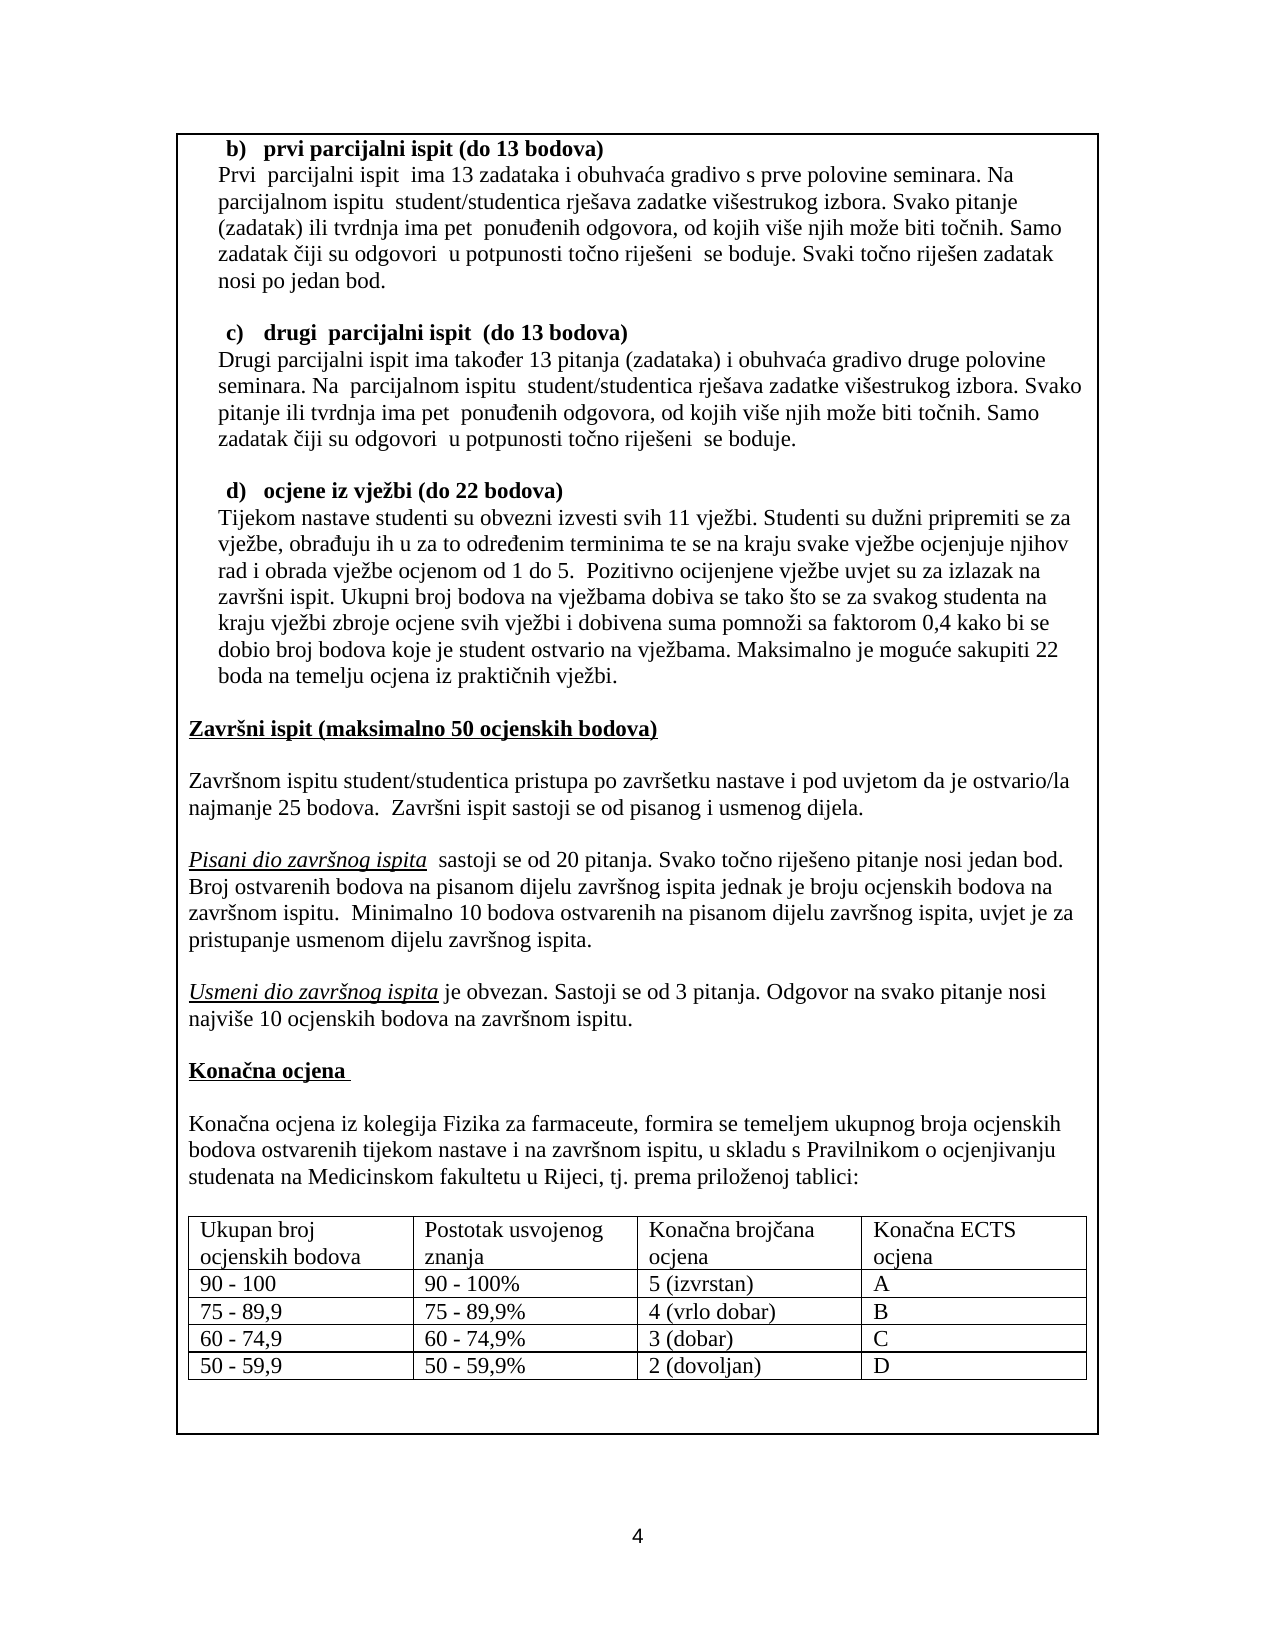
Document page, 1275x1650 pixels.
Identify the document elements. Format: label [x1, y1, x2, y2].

table_header [178, 135, 1097, 1433]
